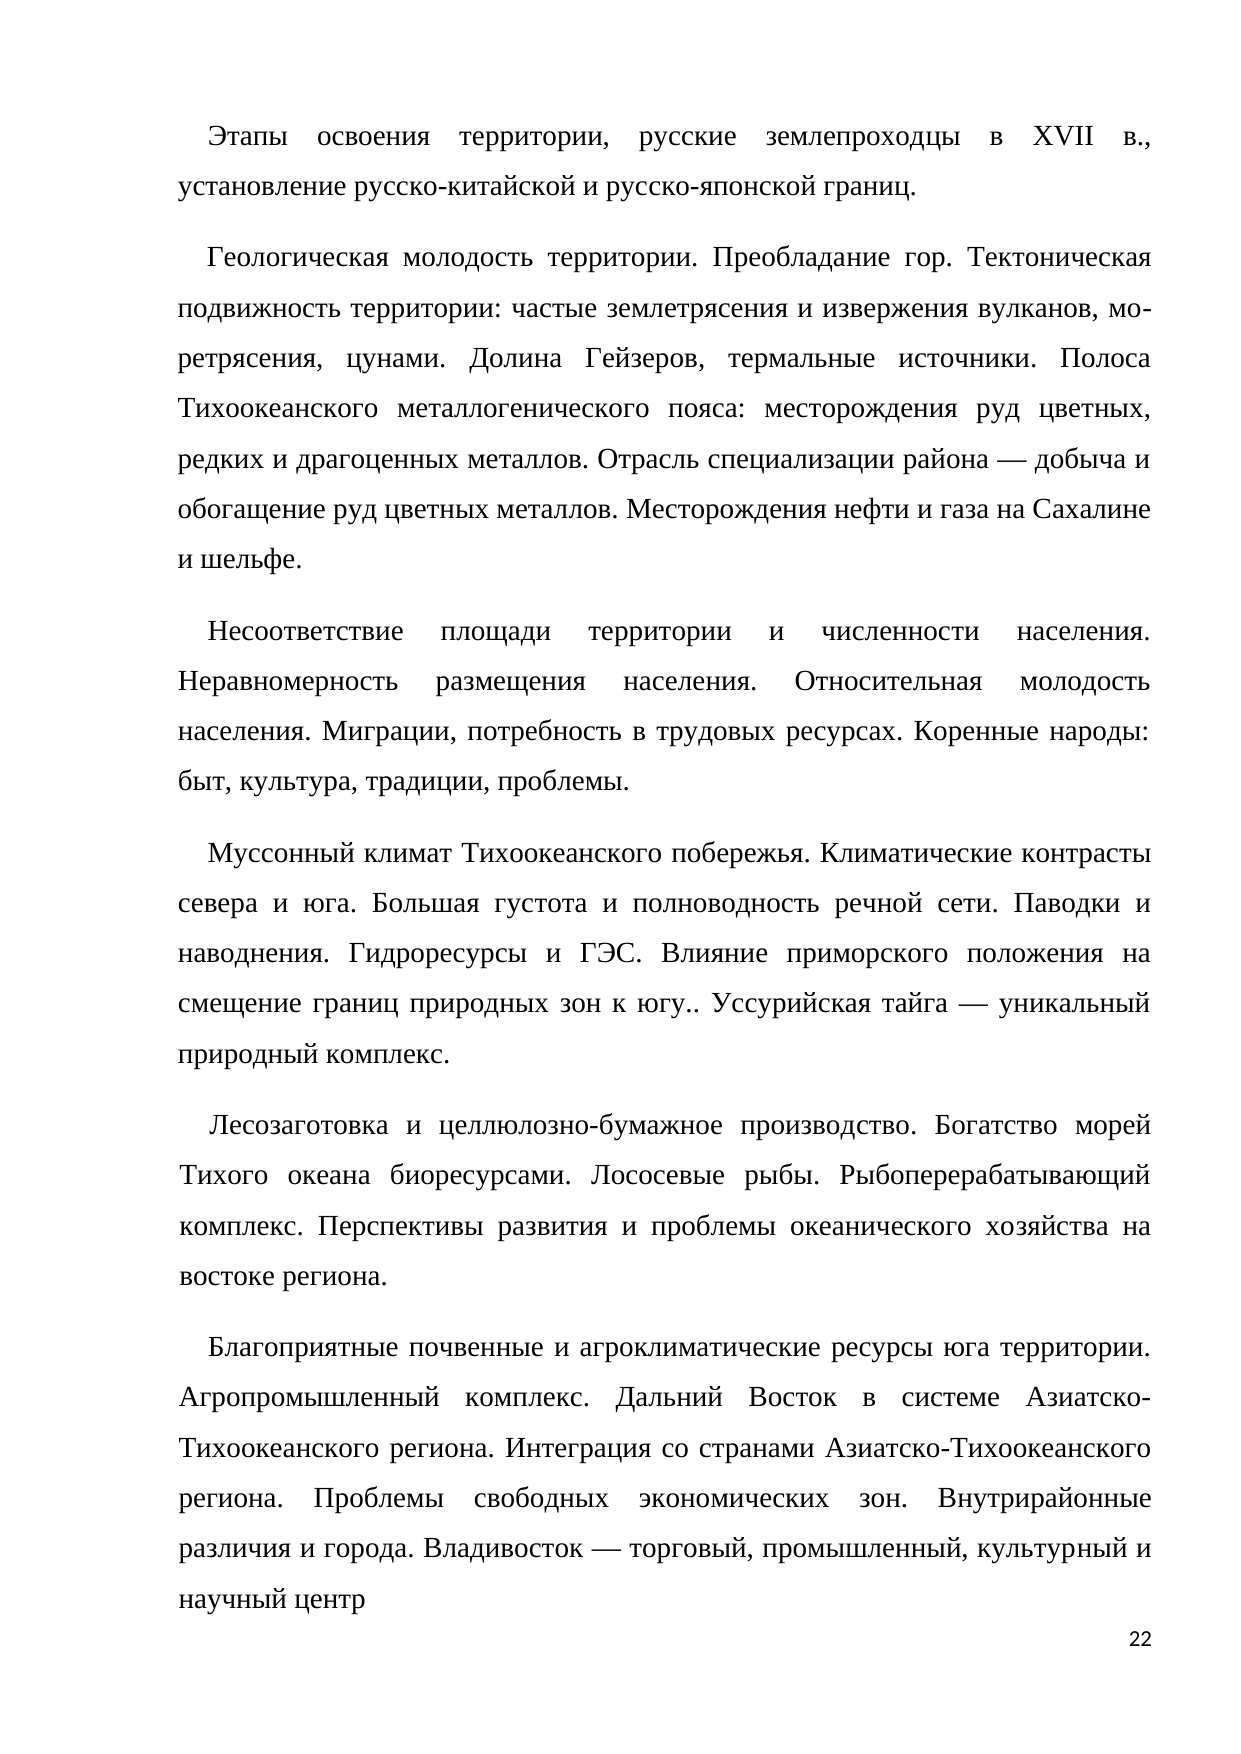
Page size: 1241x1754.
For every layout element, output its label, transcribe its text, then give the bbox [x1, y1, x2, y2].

text Лесозаготовка и целлюлозно-бумажное производство. Богатство морей Тихого океана биоресурсами. Лососевые рыбы. Рыбоперерабатывающий комплекс. Перспективы развития и проблемы океанического хозяйства на востоке региона. [179, 1107, 1151, 1292]
text Муссонный климат Тихоокеанского побережья. Климатические контрасты севера и юга. Большая густота и полноводность речной сети. Паводки и наводнения. Гидроресурсы и ГЭС. Влияние приморского положения на смещение границ природных зон к югу.. Уссурийская тайга — уникальный природный комплекс. [178, 835, 1152, 1069]
text Этапы освоения территории, русские землепроходцы в XVII в., установление русско-китайской и русско-японской границ. [178, 118, 1151, 202]
text Несоответствие площади территории и численности населения. Неравномерность размещения населения. Относительная молодость населения. Миграции, потребность в трудовых ресурсах. Коренные народы: быт, культура, традиции, проблемы. [178, 613, 1151, 797]
text Благоприятные почвенные и агроклиматические ресурсы юга территории. Агропромышленный комплекс. Дальний Восток в системе Азиатско-Тихоокеанского региона. Интеграция со странами Азиатско-Тихоокеанского региона. Проблемы свободных экономических зон. Внутрирайонные различия и города. Владивосток — торговый, промышленный, культурный и научный центр [178, 1329, 1152, 1614]
text Геологическая молодость территории. Преобладание гор. Тектоническая подвижность территории: частые землетрясения и извержения вулканов, моретрясения, цунами. Долина Гейзеров, термальные источники. Полоса Тихоокеанского металлогенического пояса: месторождения руд цветных, редких и драгоценных металлов. Отрасль специализации района — добыча и обогащение руд цветных металлов. Месторождения нефти и газа на Сахалине и шельфе. [177, 239, 1152, 575]
